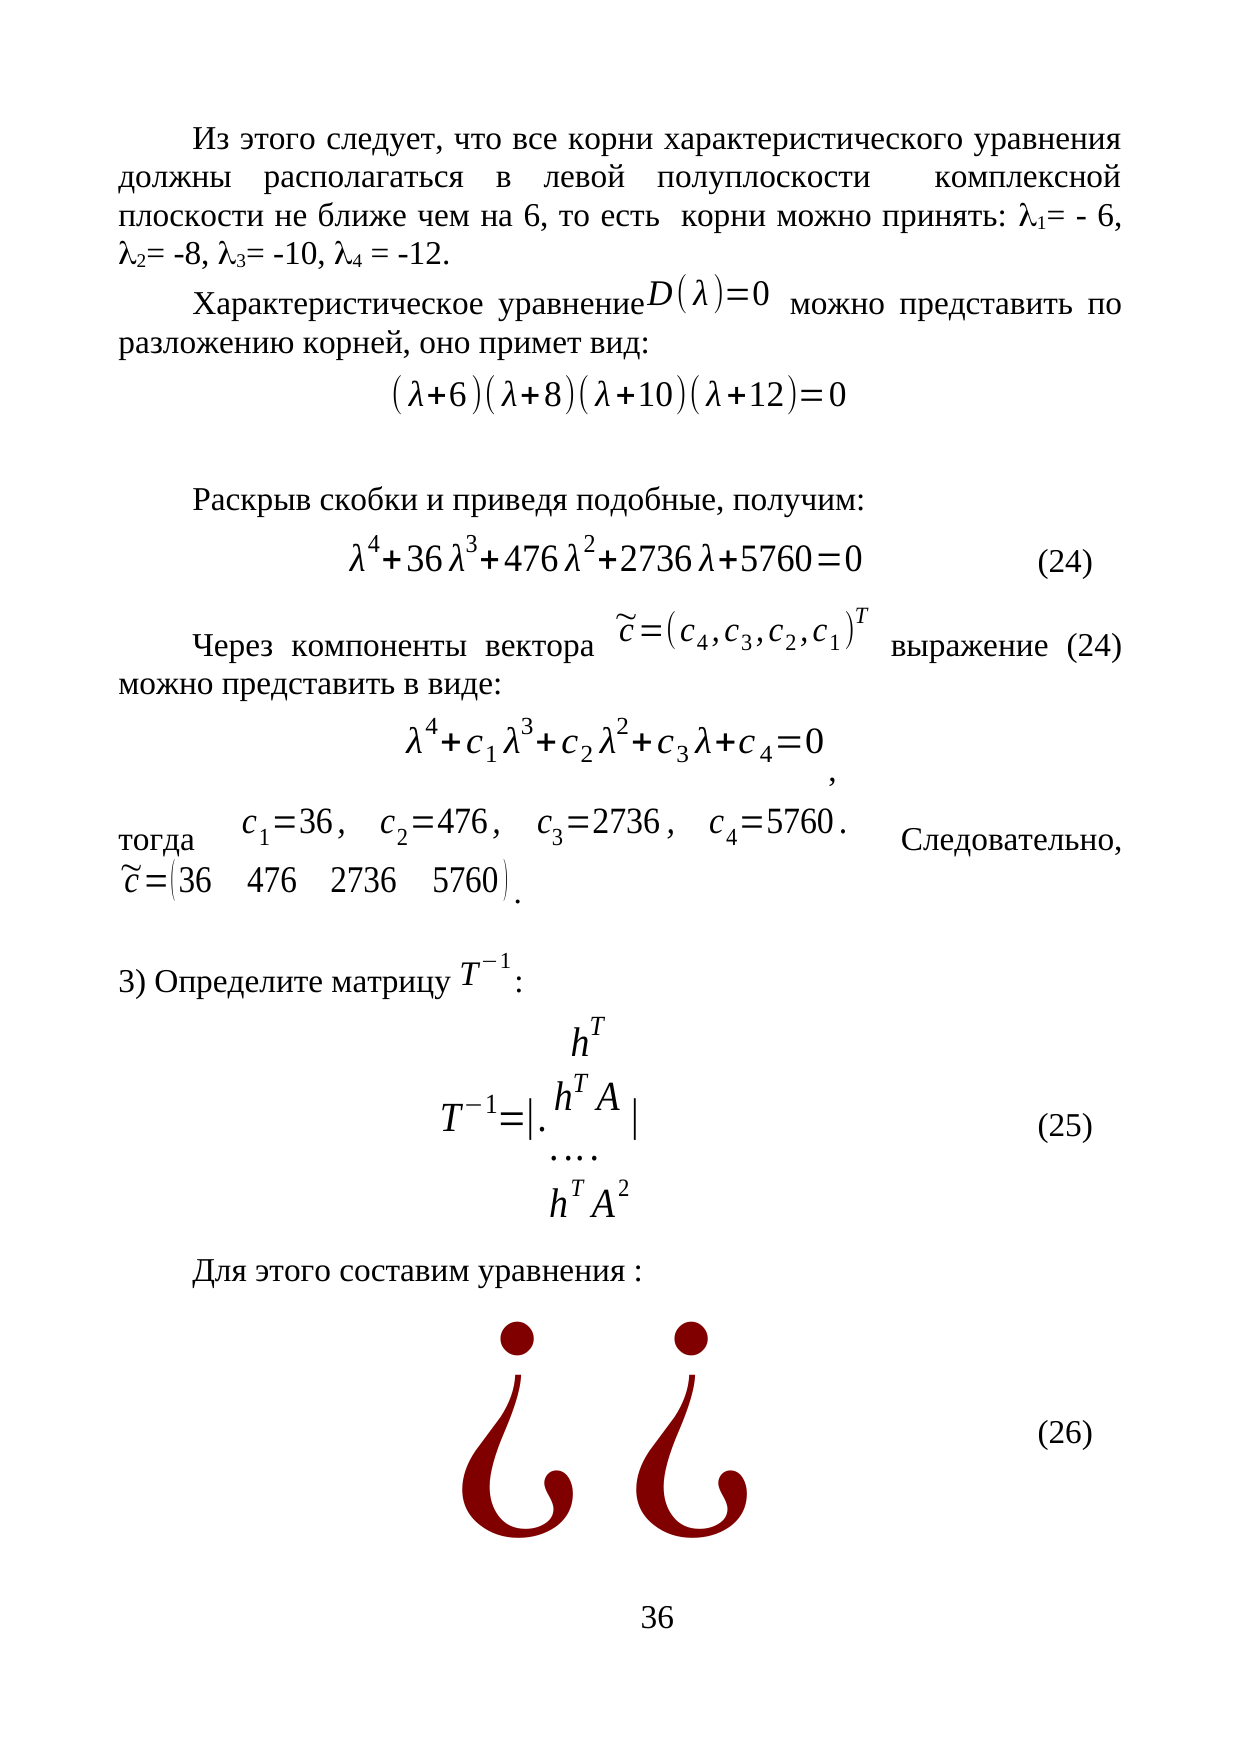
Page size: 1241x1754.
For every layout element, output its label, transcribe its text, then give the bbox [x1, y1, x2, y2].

table_header [107, 1289, 974, 1574]
text 3) Определите матрицу : [118, 949, 1122, 999]
table_header [107, 999, 974, 1250]
text тогда Следовательно, . [118, 801, 1122, 911]
table_header (24) [975, 518, 1104, 604]
text Для этого составим уравнения : [118, 1250, 1122, 1289]
table_header (25) [975, 999, 1104, 1250]
text Раскрыв скобки и приведя подобные, получим: [118, 479, 1122, 518]
table_header (26) [975, 1289, 1104, 1574]
text Характеристическое уравнение можно представить по разложению корней, оно примет вид: [118, 271, 1122, 360]
text , [118, 714, 1122, 788]
text Из этого следует, что все корни характеристического уравнения должны располагаться в левой полуплоскости комплексной плоскости не ближе чем на 6, то есть корни можно принять: 1= - 6, 2= -8, 3= -10, 4 = -12. [118, 118, 1122, 271]
text Через компоненты вектора выражение (24) можно представить в виде: [118, 604, 1122, 702]
table_header [107, 518, 974, 604]
